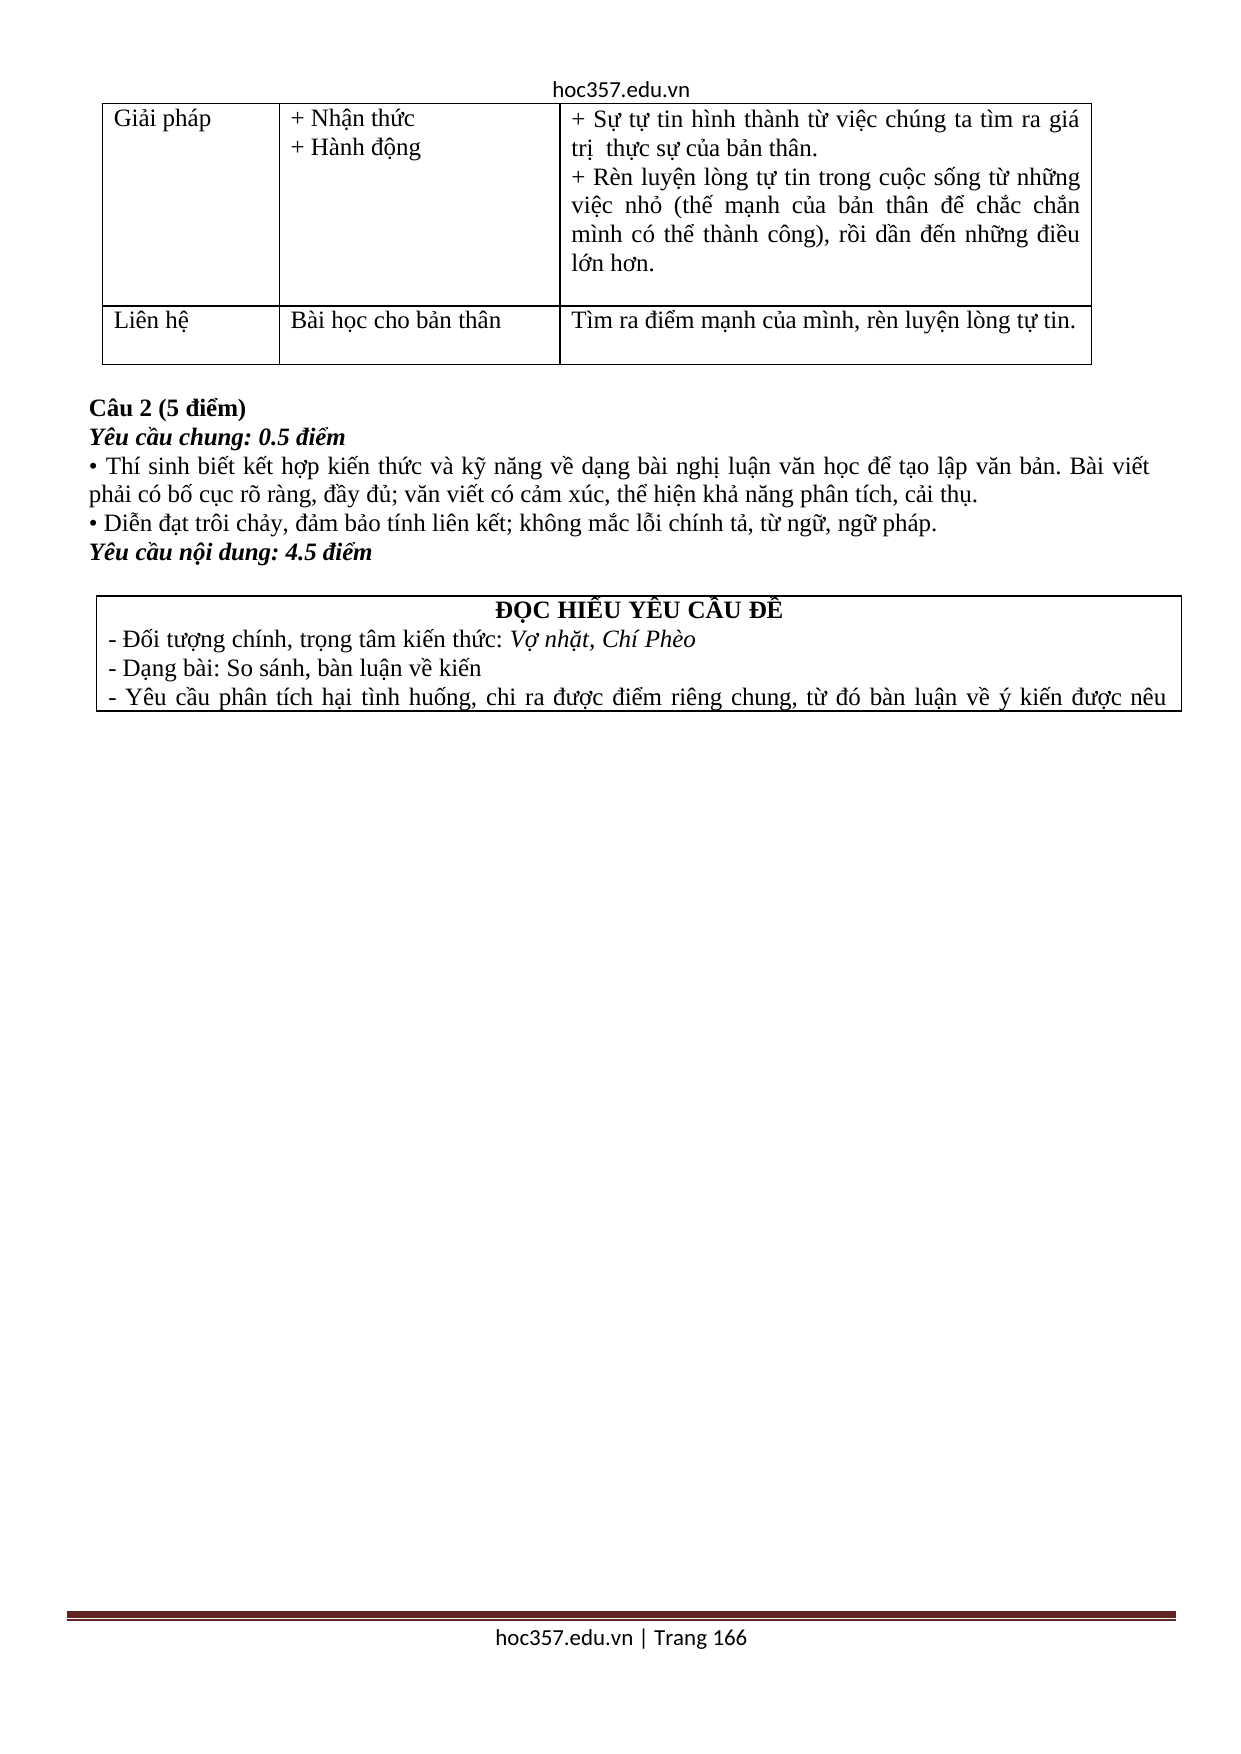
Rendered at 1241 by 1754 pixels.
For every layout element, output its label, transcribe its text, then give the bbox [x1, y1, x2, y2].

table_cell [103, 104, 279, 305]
subtitle Yêu cầu nội dung: 4.5 điểm [89, 537, 1176, 566]
list Thí sinh biết kết hợp kiến thức và kỹ năng về dạng bài nghị luận văn học để tạo lập văn bản. Bài viết phải có bố cục rõ ràng, đầy đủ; văn viết có cảm xúc, thể hiện khả năng phân tích, cải thụ. [89, 451, 1152, 508]
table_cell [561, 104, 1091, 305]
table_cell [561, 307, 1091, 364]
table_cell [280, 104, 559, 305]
subtitle Yêu cầu chung: 0.5 điểm [89, 422, 1176, 451]
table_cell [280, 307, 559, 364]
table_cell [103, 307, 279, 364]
subtitle Câu 2 (5 điểm) [89, 393, 1176, 422]
list Diễn đạt trôi chảy, đảm bảo tính liên kết; không mắc lỗi chính tả, từ ngữ, ngữ pháp. [89, 508, 1176, 537]
